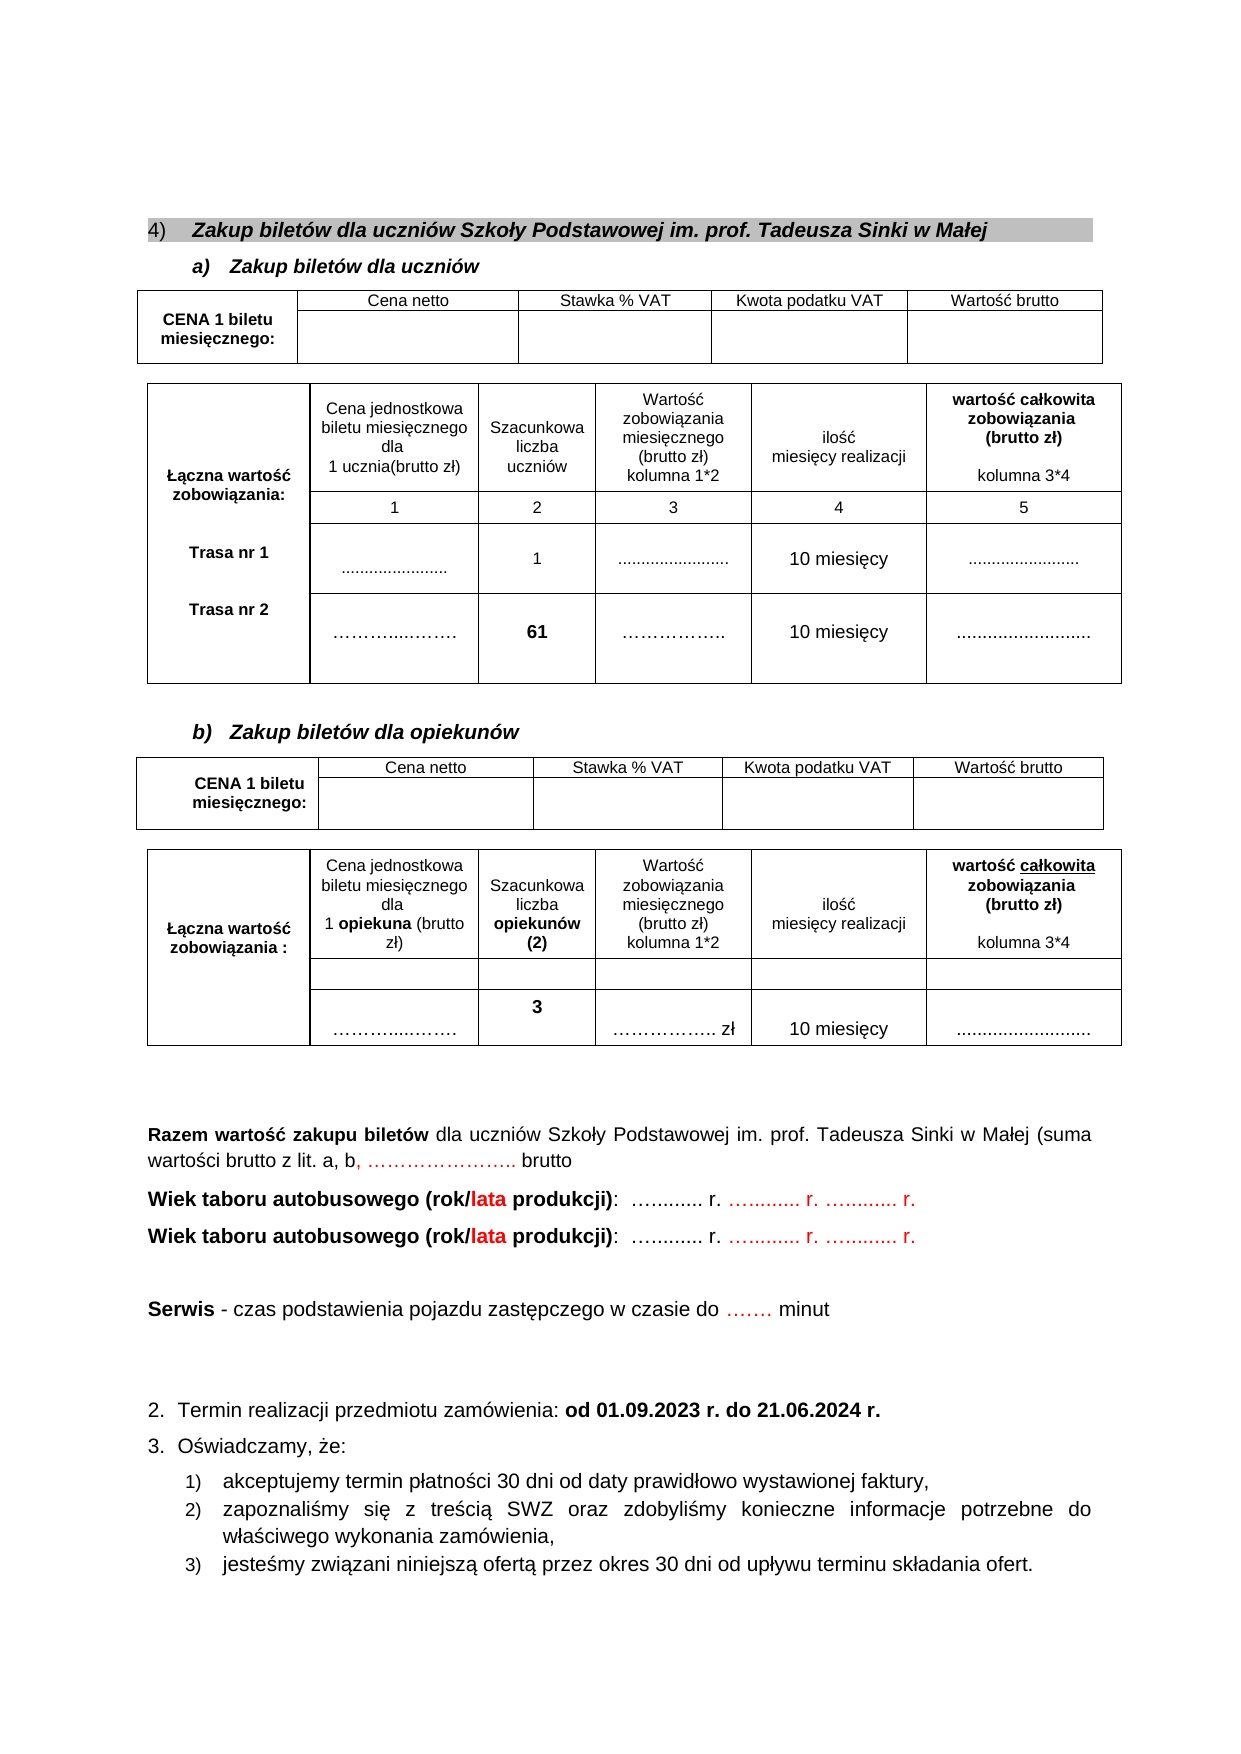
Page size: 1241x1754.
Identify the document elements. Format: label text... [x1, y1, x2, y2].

table_cell 3 [596, 492, 751, 523]
list Zakup biletów dla uczniów Szkoły Podstawowej im. prof. Tadeusza Sinki w Małej [148, 218, 1093, 242]
table_cell ........................ [927, 524, 1121, 593]
table_cell 10 miesięcy [752, 524, 926, 593]
table_header Szacunkowa liczba opiekunów (2) [479, 850, 595, 958]
table_cell .......................... [927, 990, 1121, 1045]
list Oświadczamy, że: [148, 1433, 1093, 1457]
table_header Cena jednostkowa biletu miesięcznego dla 1 opiekuna (brutto zł) [311, 850, 478, 958]
table_cell …………….. zł [596, 990, 751, 1045]
list zapoznaliśmy się z treścią SWZ oraz zdobyliśmy konieczne informacje potrzebne do właściwego wykonania zamówienia, [185, 1497, 1093, 1548]
table_header Wartość brutto [914, 758, 1103, 777]
table_header Łączna wartość zobowiązania: Trasa nr 1 Trasa nr 2 [148, 384, 309, 683]
list jesteśmy związani niniejszą ofertą przez okres 30 dni od upływu terminu składania ofert. [185, 1552, 1093, 1576]
table_cell 1 [479, 524, 595, 593]
table_cell [723, 778, 913, 829]
table_header Szacunkowa liczba uczniów [479, 384, 595, 491]
table_header Kwota podatku VAT [712, 291, 907, 310]
table_header Kwota podatku VAT [723, 758, 913, 777]
table_header Wartość zobowiązania miesięcznego (brutto zł) kolumna 1*2 [596, 384, 751, 491]
table_cell 1 [311, 492, 478, 523]
table_cell .......................... [927, 594, 1121, 683]
table_header Wartość brutto [908, 291, 1102, 310]
table_header Stawka % VAT [519, 291, 711, 310]
table_cell [596, 959, 751, 989]
table_cell 4 [752, 492, 926, 523]
text Razem wartość zakupu biletów dla uczniów Szkoły Podstawowej im. prof. Tadeusza Sinki w Małej (suma wartości brutto z lit. a, b, ………………….. brutto [148, 1122, 1093, 1171]
table_cell …………….. [596, 594, 751, 683]
table_cell [311, 959, 478, 989]
table_header ilość miesięcy realizacji [752, 384, 926, 491]
table_header CENA 1 biletu miesięcznego: [137, 758, 318, 829]
table_cell ……….....……. [311, 990, 478, 1045]
table_cell [752, 959, 926, 989]
text Serwis - czas podstawienia pojazdu zastępczego w czasie do ….… minut [148, 1296, 1093, 1320]
table_cell 2 [479, 492, 595, 523]
table_header wartość całkowita zobowiązania (brutto zł) kolumna 3*4 [927, 384, 1121, 491]
table_header ilość miesięcy realizacji [752, 850, 926, 958]
list akceptujemy termin płatności 30 dni od daty prawidłowo wystawionej faktury, [185, 1469, 1093, 1493]
table_header CENA 1 biletu miesięcznego: [138, 291, 297, 362]
table_cell [479, 959, 595, 989]
table_header Łączna wartość zobowiązania : [148, 850, 309, 1045]
table_header Stawka % VAT [534, 758, 722, 777]
table_header Cena netto [319, 758, 533, 777]
table_cell 10 miesięcy [752, 990, 926, 1045]
table_cell [319, 778, 533, 829]
text Wiek taboru autobusowego (rok/lata produkcji): …......... r. …......... r. …......... r. [148, 1187, 1093, 1211]
table_cell 61 [479, 594, 595, 683]
table_cell [519, 311, 711, 362]
list Zakup biletów dla uczniów [192, 254, 1093, 277]
list Termin realizacji przedmiotu zamówienia: od 01.09.2023 r. do 21.06.2024 r. [148, 1397, 1093, 1421]
table_cell [914, 778, 1103, 829]
table_cell ....................... [311, 524, 478, 593]
table_header wartość całkowita zobowiązania (brutto zł) kolumna 3*4 [927, 850, 1121, 958]
table_header Cena jednostkowa biletu miesięcznego dla 1 ucznia(brutto zł) [311, 384, 478, 491]
table_cell 10 miesięcy [752, 594, 926, 683]
table_cell [927, 959, 1121, 989]
table_cell 3 [479, 990, 595, 1045]
table_cell [534, 778, 722, 829]
table_cell 5 [927, 492, 1121, 523]
list Zakup biletów dla opiekunów [192, 720, 1093, 744]
table_header Wartość zobowiązania miesięcznego (brutto zł) kolumna 1*2 [596, 850, 751, 958]
text Wiek taboru autobusowego (rok/lata produkcji): …......... r. …......... r. …......... r. [148, 1223, 1093, 1247]
table_header Cena netto [298, 291, 518, 310]
table_cell [298, 311, 518, 362]
table_cell ........................ [596, 524, 751, 593]
table_cell [908, 311, 1102, 362]
table_cell [712, 311, 907, 362]
table_cell ……….....……. [311, 594, 478, 683]
